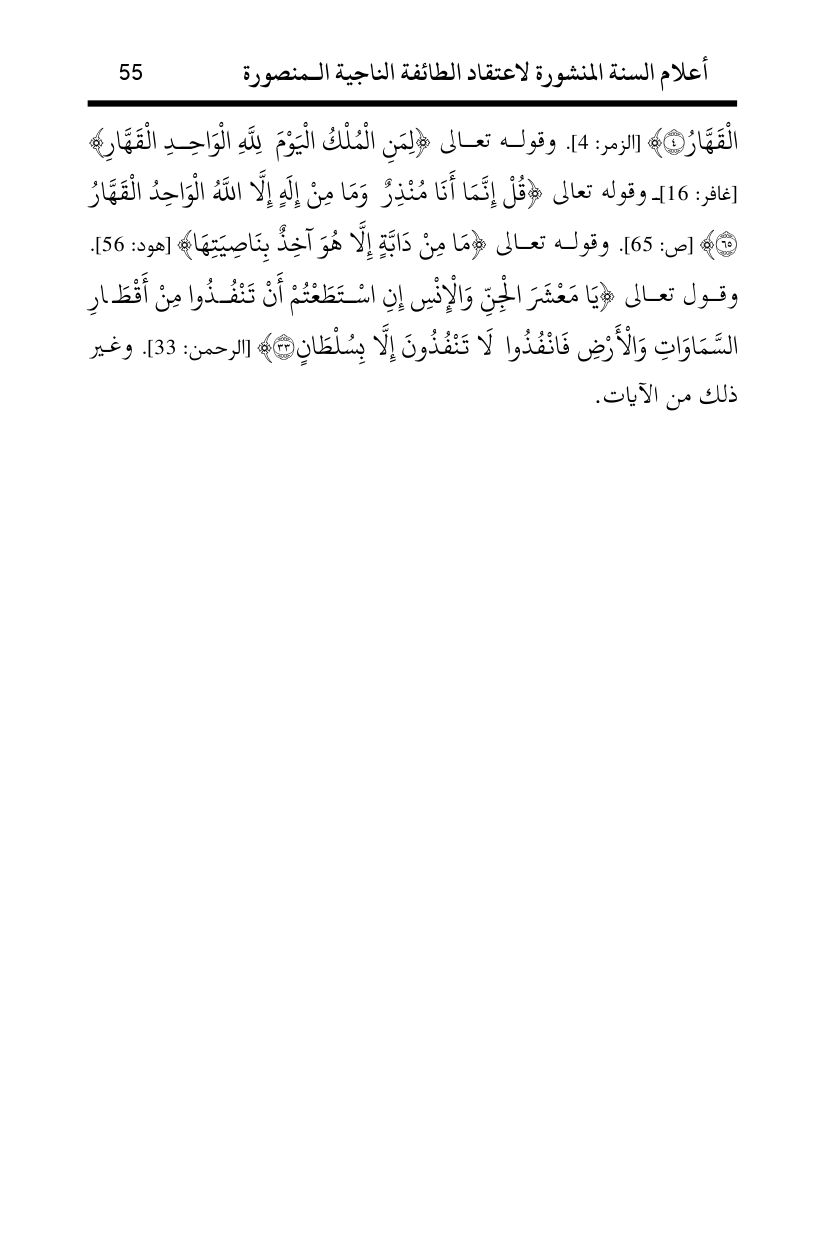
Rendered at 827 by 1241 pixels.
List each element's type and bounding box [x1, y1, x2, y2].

text [89, 115, 738, 421]
